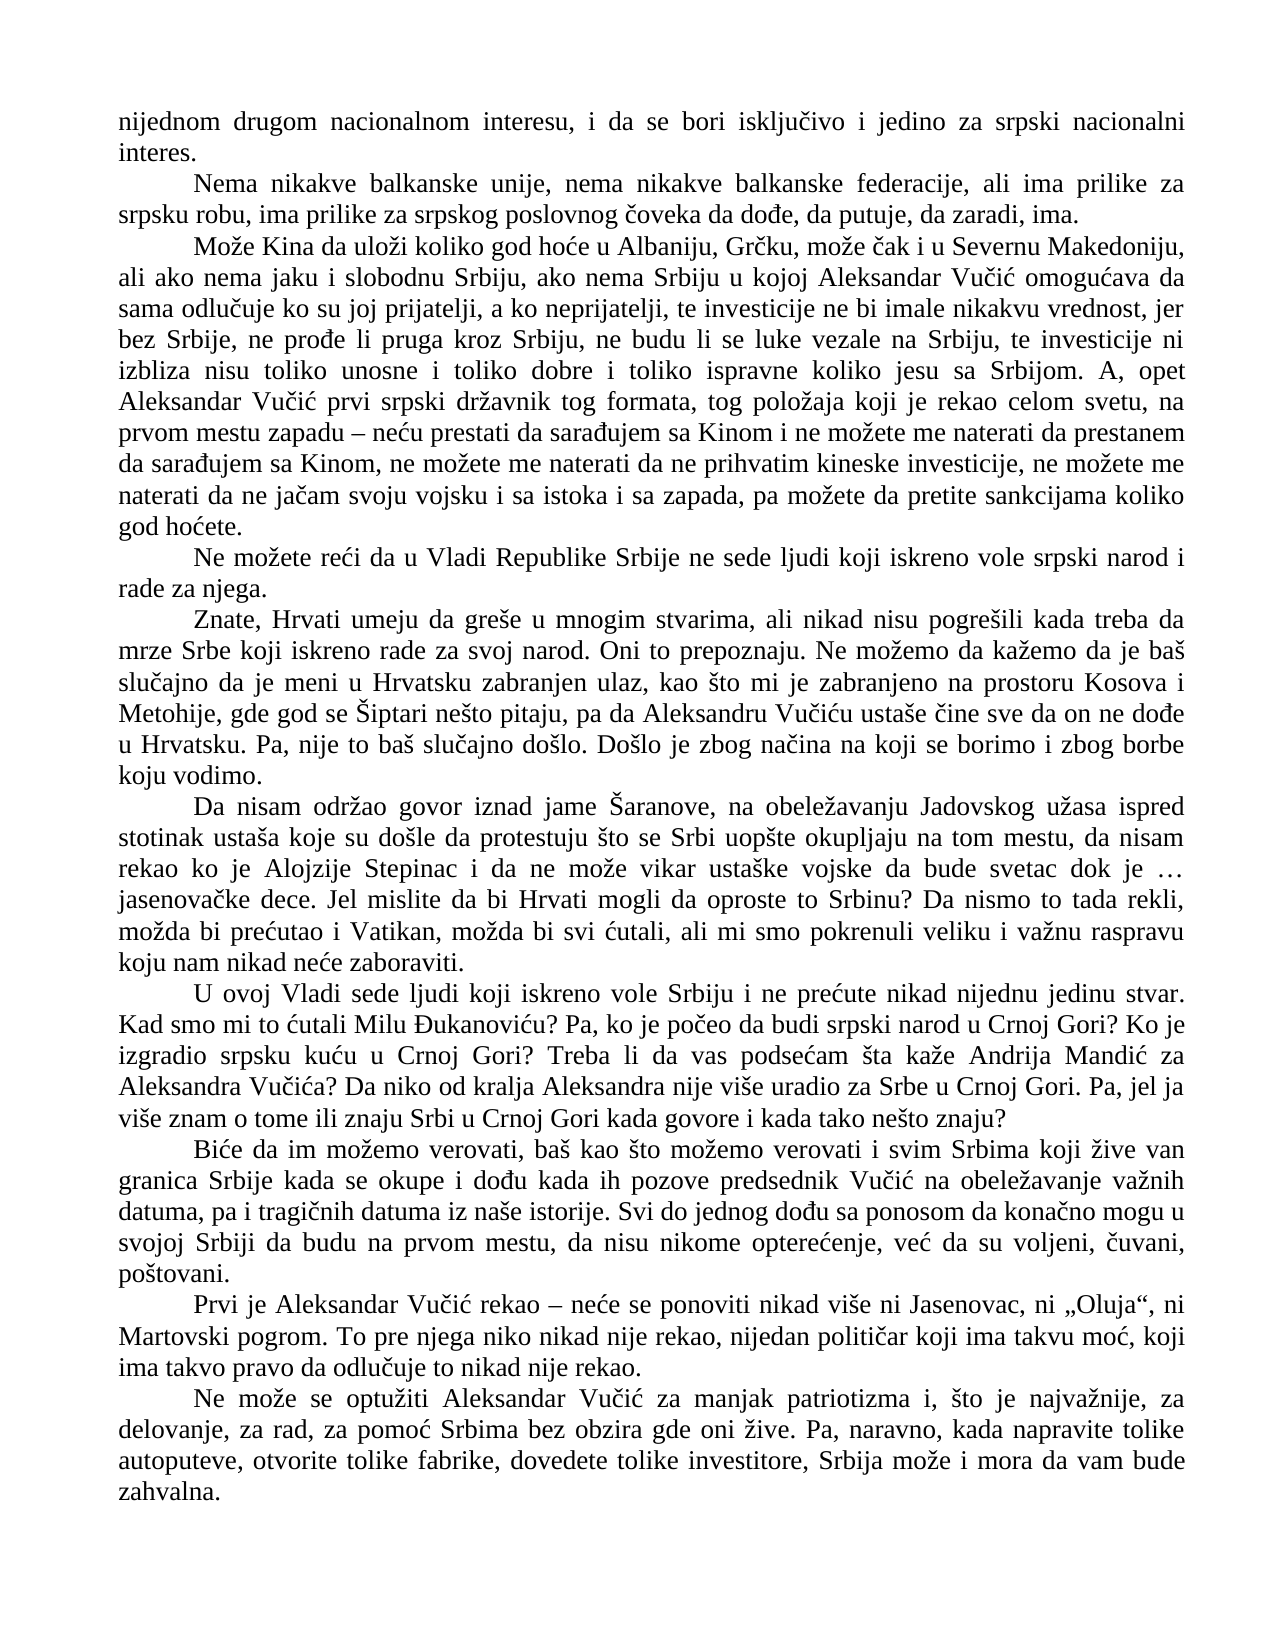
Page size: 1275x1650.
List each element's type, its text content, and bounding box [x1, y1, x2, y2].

text Nema nikakve balkanske unije, nema nikakve balkanske federacije, ali ima prilike za srpsku robu, ima prilike za srpskog poslovnog čoveka da dođe, da putuje, da zaradi, ima. [118, 167, 1186, 229]
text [118, 105, 1186, 167]
text Može Kina da uloži koliko god hoće u Albaniju, Grčku, može čak i u Severnu Makedoniju, ali ako nema jaku i slobodnu Srbiju, ako nema Srbiju u kojoj Aleksandar Vučić omogućava da sama odlučuje ko su joj prijatelji, a ko neprijatelji, te investicije ne bi imale nikakvu vrednost, jer bez Srbije, ne prođe li pruga kroz Srbiju, ne budu li se luke vezale na Srbiju, te investicije ni izbliza nisu toliko unosne i toliko dobre i toliko ispravne koliko jesu sa Srbijom. A, opet Aleksandar Vučić prvi srpski državnik tog formata, tog položaja koji je rekao celom svetu, na prvom mestu zapadu – neću prestati da sarađujem sa Kinom i ne možete me naterati da prestanem da sarađujem sa Kinom, ne možete me naterati da ne prihvatim kineske investicije, ne možete me naterati da ne jačam svoju vojsku i sa istoka i sa zapada, pa možete da pretite sankcijama koliko god hoćete. [118, 229, 1186, 541]
text Znate, Hrvati umeju da greše u mnogim stvarima, ali nikad nisu pogrešili kada treba da mrze Srbe koji iskreno rade za svoj narod. Oni to prepoznaju. Ne možemo da kažemo da je baš slučajno da je meni u Hrvatsku zabranjen ulaz, kao što mi je zabranjeno na prostoru Kosova i Metohije, gde god se Šiptari nešto pitaju, pa da Aleksandru Vučiću ustaše čine sve da on ne dođe u Hrvatsku. Pa, nije to baš slučajno došlo. Došlo je zbog načina na koji se borimo i zbog borbe koju vodimo. [118, 603, 1186, 790]
text Biće da im možemo verovati, baš kao što možemo verovati i svim Srbima koji žive van granica Srbije kada se okupe i dođu kada ih pozove predsednik Vučić na obeležavanje važnih datuma, pa i tragičnih datuma iz naše istorije. Svi do jednog dođu sa ponosom da konačno mogu u svojoj Srbiji da budu na prvom mestu, da nisu nikome opterećenje, već da su voljeni, čuvani, poštovani. [118, 1133, 1186, 1288]
text Ne možete reći da u Vladi Republike Srbije ne sede ljudi koji iskreno vole srpski narod i rade za njega. [118, 541, 1186, 603]
text Ne može se optužiti Aleksandar Vučić za manjak patriotizma i, što je najvažnije, za delovanje, za rad, za pomoć Srbima bez obzira gde oni žive. Pa, naravno, kada napravite tolike autoputeve, otvorite tolike fabrike, dovedete tolike investitore, Srbija može i mora da vam bude zahvalna. [118, 1382, 1186, 1507]
text Prvi je Aleksandar Vučić rekao – neće se ponoviti nikad više ni Jasenovac, ni „Oluja“, ni Martovski pogrom. To pre njega niko nikad nije rekao, nijedan političar koji ima takvu moć, koji ima takvo pravo da odlučuje to nikad nije rekao. [118, 1288, 1186, 1382]
text U ovoj Vladi sede ljudi koji iskreno vole Srbiju i ne prećute nikad nijednu jedinu stvar. Kad smo mi to ćutali Milu Đukanoviću? Pa, ko je počeo da budi srpski narod u Crnoj Gori? Ko je izgradio srpsku kuću u Crnoj Gori? Treba li da vas podsećam šta kaže Andrija Mandić za Aleksandra Vučića? Da niko od kralja Aleksandra nije više uradio za Srbe u Crnoj Gori. Pa, jel ja više znam o tome ili znaju Srbi u Crnoj Gori kada govore i kada tako nešto znaju? [118, 977, 1186, 1133]
text Da nisam održao govor iznad jame Šaranove, na obeležavanju Jadovskog užasa ispred stotinak ustaša koje su došle da protestuju što se Srbi uopšte okupljaju na tom mestu, da nisam rekao ko je Alojzije Stepinac i da ne može vikar ustaške vojske da bude svetac dok je … jasenovačke dece. Jel mislite da bi Hrvati mogli da oproste to Srbinu? Da nismo to tada rekli, možda bi prećutao i Vatikan, možda bi svi ćutali, ali mi smo pokrenuli veliku i važnu raspravu koju nam nikad neće zaboraviti. [118, 790, 1186, 977]
